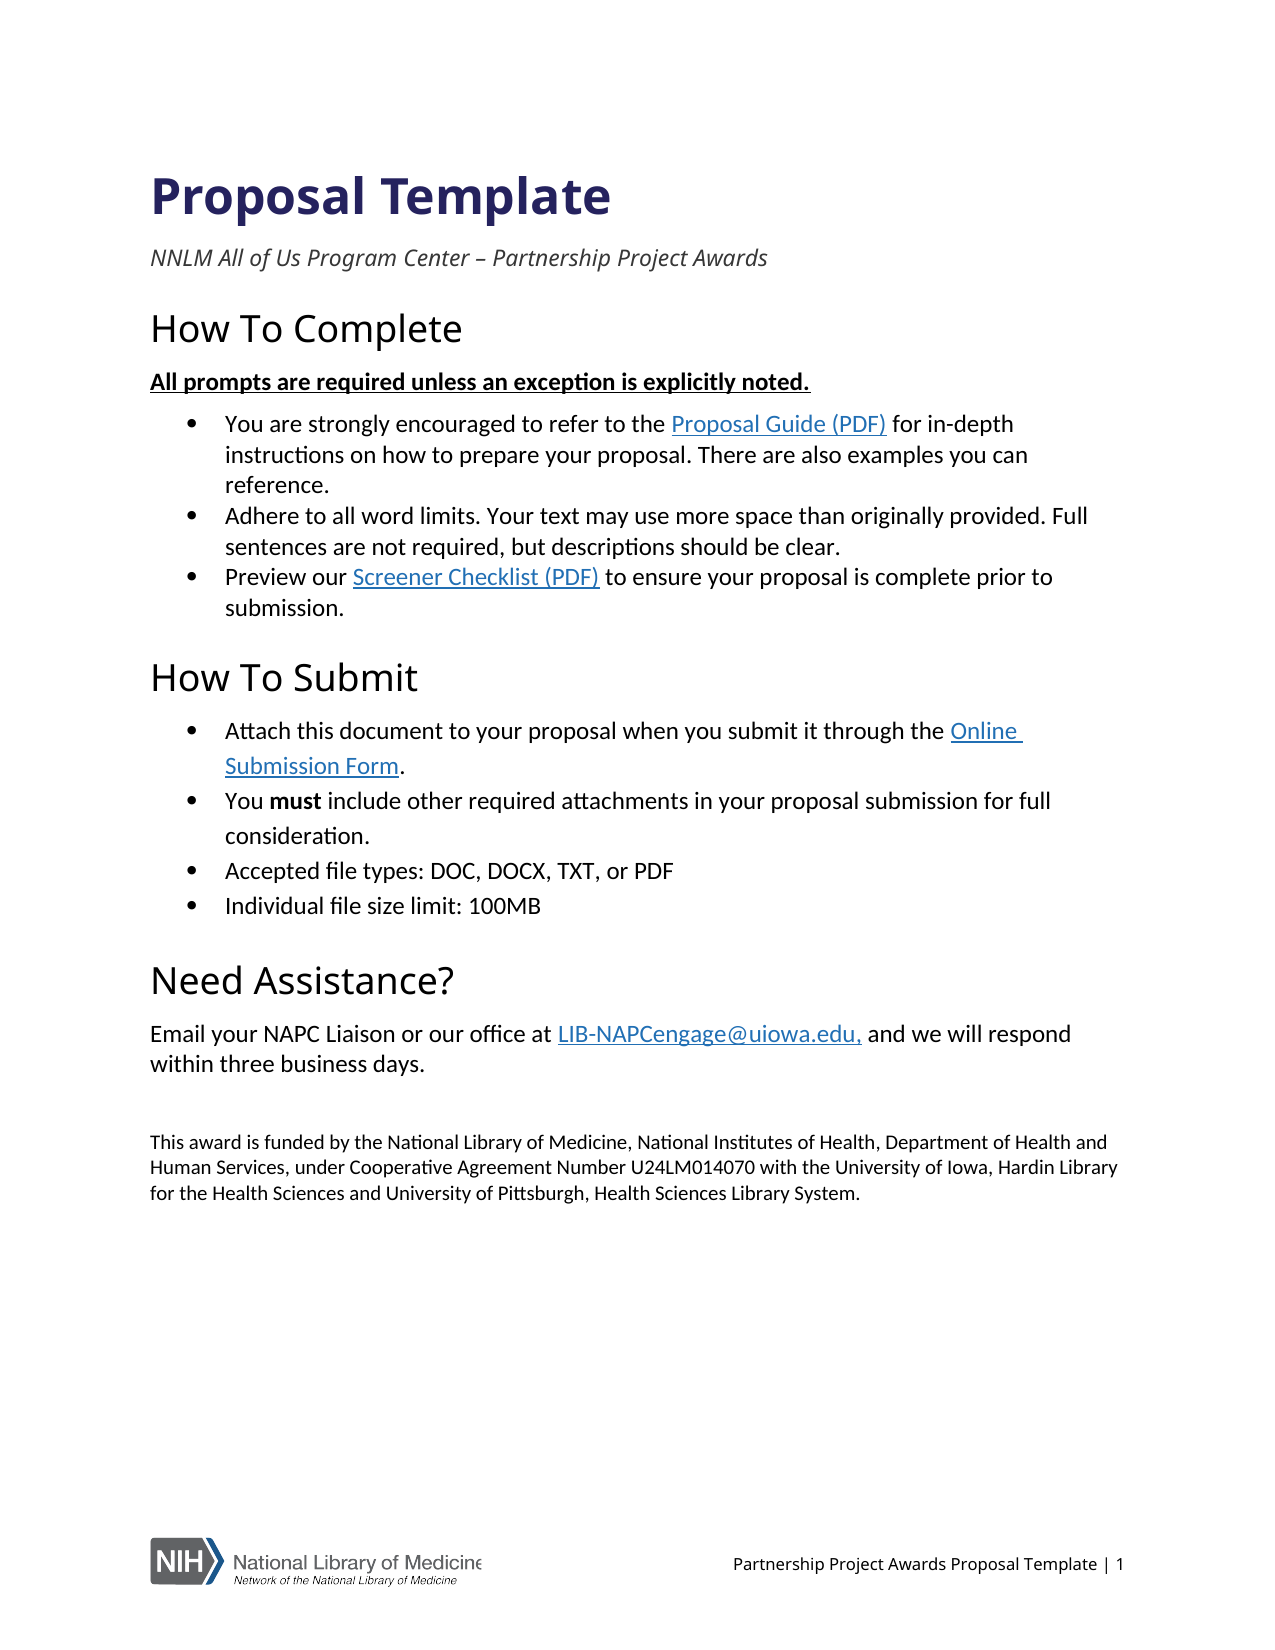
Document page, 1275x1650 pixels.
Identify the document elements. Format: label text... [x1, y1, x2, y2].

list You are strongly encouraged to refer to the Proposal Guide (PDF) for in-depth instructions on how to prepare your proposal. There are also examples you can reference. [187, 409, 1125, 500]
list Preview our Screener Checklist (PDF) to ensure your proposal is complete prior to submission. [187, 561, 1125, 622]
subtitle How To Submit [150, 651, 1125, 702]
list Adhere to all word limits. Your text may use more space than originally provided. Full sentences are not required, but descriptions should be clear. [187, 500, 1125, 561]
subtitle Proposal Template [150, 161, 1125, 229]
list Attach this document to your proposal when you submit it through the Online Submission Form. [187, 715, 1125, 781]
list You must include other required attachments in your proposal submission for full consideration. [187, 785, 1125, 851]
text Email your NAPC Liaison or our office at LIB-NAPCengage@uiowa.edu, and we will respond within three business days. [150, 1018, 1125, 1079]
subtitle Need Assistance? [150, 954, 1125, 1005]
list Individual file size limit: 100MB [187, 890, 1125, 921]
subtitle How To Complete [150, 302, 1125, 353]
subtitle NNLM All of Us Program Center – Partnership Project Awards [150, 242, 1125, 273]
list Accepted file types: DOC, DOCX, TXT, or PDF [187, 855, 1125, 886]
picture [150, 1537, 482, 1588]
text This award is funded by the National Library of Medicine, National Institutes of Health, Department of Health and Human Services, under Cooperative Agreement Number U24LM014070 with the University of Iowa, Hardin Library for the Health Sciences and University of Pittsburgh, Health Sciences Library System. [150, 1129, 1125, 1205]
text All prompts are required unless an exception is explicitly noted. [150, 366, 1125, 396]
